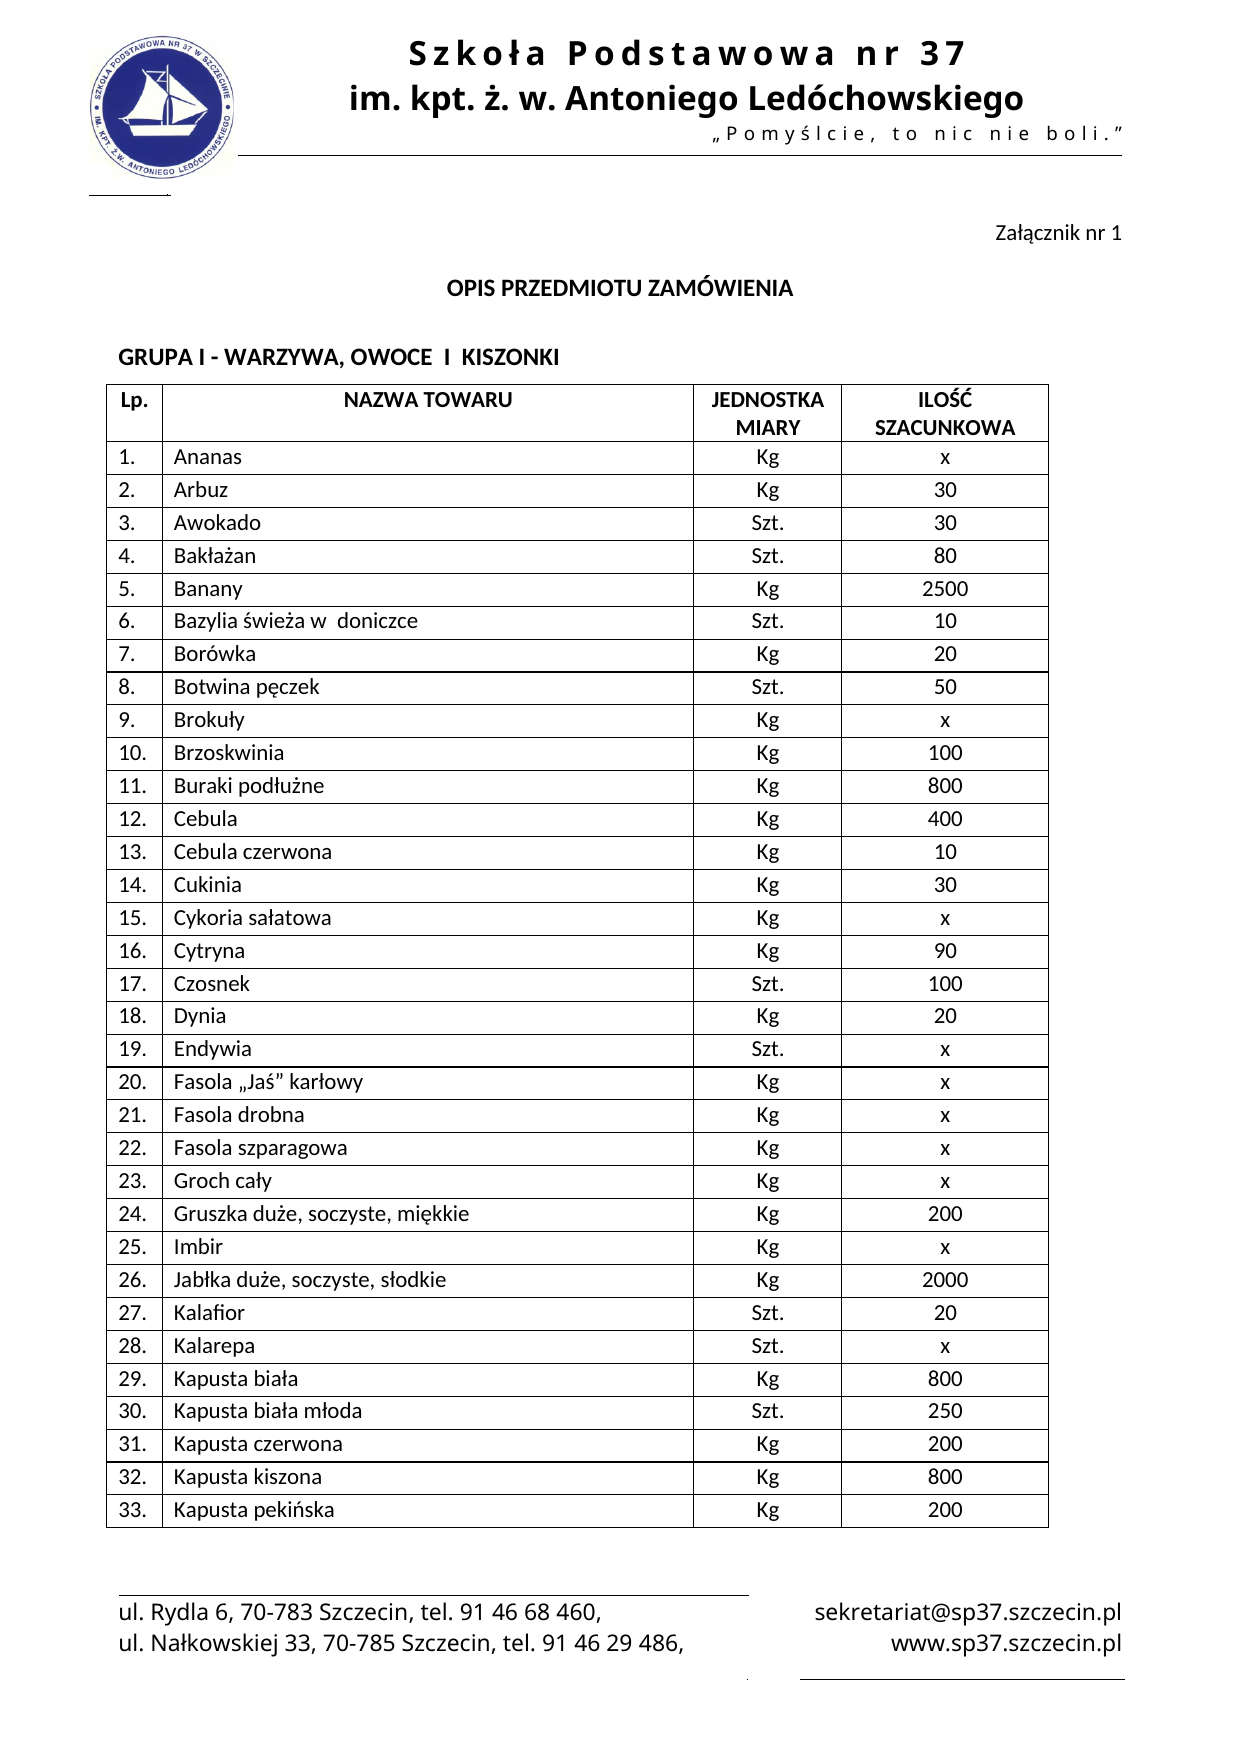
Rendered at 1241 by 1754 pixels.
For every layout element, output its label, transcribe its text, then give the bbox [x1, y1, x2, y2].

table_cell Kg [694, 1232, 841, 1264]
table_cell 20 [842, 640, 1048, 671]
table_cell Szt. [694, 1331, 841, 1363]
table_cell [107, 475, 162, 507]
table_cell Gruszka duże, soczyste, miękkie [163, 1199, 693, 1231]
table_cell Fasola drobna [163, 1100, 693, 1132]
table_cell 20 [842, 1298, 1048, 1330]
table_cell [107, 1100, 162, 1132]
table_cell Szt. [694, 541, 841, 573]
table_cell Kg [694, 1166, 841, 1198]
table_cell Kalafior [163, 1298, 693, 1330]
table_cell 30 [842, 508, 1048, 540]
table_cell [107, 1166, 162, 1198]
table_cell Kg [694, 804, 841, 836]
table_cell 250 [842, 1397, 1048, 1428]
table_cell 30 [842, 475, 1048, 507]
table_cell Kapusta pekińska [163, 1495, 693, 1527]
table_cell [107, 1331, 162, 1363]
table_cell [107, 607, 162, 638]
table_cell Kapusta biała [163, 1364, 693, 1396]
table_cell Kg [694, 738, 841, 770]
table_cell Kapusta kiszona [163, 1463, 693, 1494]
table_cell 800 [842, 1463, 1048, 1494]
table_cell [107, 1298, 162, 1330]
table_cell Arbuz [163, 475, 693, 507]
table_cell Kalarepa [163, 1331, 693, 1363]
table_cell Brokuły [163, 705, 693, 737]
table_cell Ananas [163, 442, 693, 474]
table_cell Bazylia świeża w doniczce [163, 607, 693, 638]
table_cell x [842, 1232, 1048, 1264]
table_cell Kg [694, 1430, 841, 1461]
table_cell Buraki podłużne [163, 771, 693, 803]
table_cell Kg [694, 705, 841, 737]
table_cell 20 [842, 1002, 1048, 1033]
table_cell x [842, 1166, 1048, 1198]
table_cell Groch cały [163, 1166, 693, 1198]
table_cell Awokado [163, 508, 693, 540]
table_cell Fasola szparagowa [163, 1133, 693, 1165]
table_cell 10 [842, 607, 1048, 638]
table_header ILOŚĆ SZACUNKOWA [842, 385, 1048, 441]
table_cell Kg [694, 442, 841, 474]
table_cell Szt. [694, 1397, 841, 1428]
table_cell Borówka [163, 640, 693, 671]
table_cell Kg [694, 574, 841, 606]
table_cell Kg [694, 640, 841, 671]
table_cell Botwina pęczek [163, 673, 693, 704]
table_cell [107, 574, 162, 606]
table_header Lp. [107, 385, 162, 441]
table_cell Endywia [163, 1035, 693, 1066]
table_cell 200 [842, 1495, 1048, 1527]
table_cell Kg [694, 1068, 841, 1099]
table_cell Kg [694, 936, 841, 968]
text Załącznik nr 1 [118, 218, 1122, 247]
table_cell Cebula czerwona [163, 837, 693, 869]
table_cell 90 [842, 936, 1048, 968]
table_cell Imbir [163, 1232, 693, 1264]
table_cell [107, 705, 162, 737]
table_cell [107, 936, 162, 968]
table_cell Bakłażan [163, 541, 693, 573]
table_cell Cebula [163, 804, 693, 836]
table_cell Szt. [694, 673, 841, 704]
table_cell x [842, 442, 1048, 474]
table_cell Kg [694, 1133, 841, 1165]
table_cell Kg [694, 1463, 841, 1494]
table_cell 800 [842, 1364, 1048, 1396]
table_cell Szt. [694, 969, 841, 1001]
table_cell 400 [842, 804, 1048, 836]
table_cell [107, 903, 162, 935]
table_cell 2000 [842, 1265, 1048, 1297]
table_cell Fasola „Jaś” karłowy [163, 1068, 693, 1099]
table_cell [107, 1002, 162, 1033]
table_cell Szt. [694, 508, 841, 540]
table_cell [107, 1232, 162, 1264]
table_cell 100 [842, 738, 1048, 770]
table_cell Szt. [694, 607, 841, 638]
table_cell Cykoria sałatowa [163, 903, 693, 935]
text OPIS PRZEDMIOTU ZAMÓWIENIA [118, 272, 1122, 302]
table_cell Cytryna [163, 936, 693, 968]
table_cell [107, 771, 162, 803]
table_cell [107, 1035, 162, 1066]
table_cell [107, 508, 162, 540]
table_cell x [842, 1331, 1048, 1363]
table_cell Kg [694, 837, 841, 869]
table_cell [107, 969, 162, 1001]
table_cell x [842, 705, 1048, 737]
table_cell [107, 1430, 162, 1461]
table_cell Kg [694, 771, 841, 803]
picture [89, 35, 233, 177]
table_cell 200 [842, 1430, 1048, 1461]
table_cell 30 [842, 870, 1048, 902]
table_cell Czosnek [163, 969, 693, 1001]
table_cell [107, 1463, 162, 1494]
table_cell [107, 673, 162, 704]
table_cell Kg [694, 870, 841, 902]
table_cell [107, 640, 162, 671]
table_cell Kg [694, 1495, 841, 1527]
table_cell Kg [694, 1199, 841, 1231]
table_cell x [842, 1068, 1048, 1099]
table_cell 2500 [842, 574, 1048, 606]
table_cell Kg [694, 1265, 841, 1297]
table_cell 100 [842, 969, 1048, 1001]
table_cell [107, 442, 162, 474]
table_cell 800 [842, 771, 1048, 803]
table_cell x [842, 1035, 1048, 1066]
table_cell 80 [842, 541, 1048, 573]
table_header JEDNOSTKA MIARY [694, 385, 841, 441]
table_cell Kg [694, 1364, 841, 1396]
table_cell Kg [694, 903, 841, 935]
table_cell [107, 1133, 162, 1165]
table_cell Cukinia [163, 870, 693, 902]
table_cell Szt. [694, 1298, 841, 1330]
table_cell [107, 1199, 162, 1231]
table_cell [107, 804, 162, 836]
text GRUPA I - WARZYWA, OWOCE I KISZONKI [118, 341, 1122, 371]
table_cell [107, 837, 162, 869]
table_cell [107, 1265, 162, 1297]
table_cell x [842, 903, 1048, 935]
table_cell Kg [694, 1100, 841, 1132]
table_cell x [842, 1133, 1048, 1165]
table_cell [107, 870, 162, 902]
table_cell Kg [694, 475, 841, 507]
table_cell [107, 738, 162, 770]
table_cell 10 [842, 837, 1048, 869]
table_cell x [842, 1100, 1048, 1132]
table_cell [107, 541, 162, 573]
table_cell Brzoskwinia [163, 738, 693, 770]
table_cell Dynia [163, 1002, 693, 1033]
table_cell 200 [842, 1199, 1048, 1231]
table_cell Kapusta czerwona [163, 1430, 693, 1461]
table_cell Szt. [694, 1035, 841, 1066]
table_cell [107, 1495, 162, 1527]
table_cell [107, 1068, 162, 1099]
table_cell [107, 1397, 162, 1428]
table_cell [107, 1364, 162, 1396]
table_cell Kg [694, 1002, 841, 1033]
table_cell Jabłka duże, soczyste, słodkie [163, 1265, 693, 1297]
table_header NAZWA TOWARU [163, 385, 693, 441]
table_cell 50 [842, 673, 1048, 704]
table_cell Banany [163, 574, 693, 606]
table_cell Kapusta biała młoda [163, 1397, 693, 1428]
